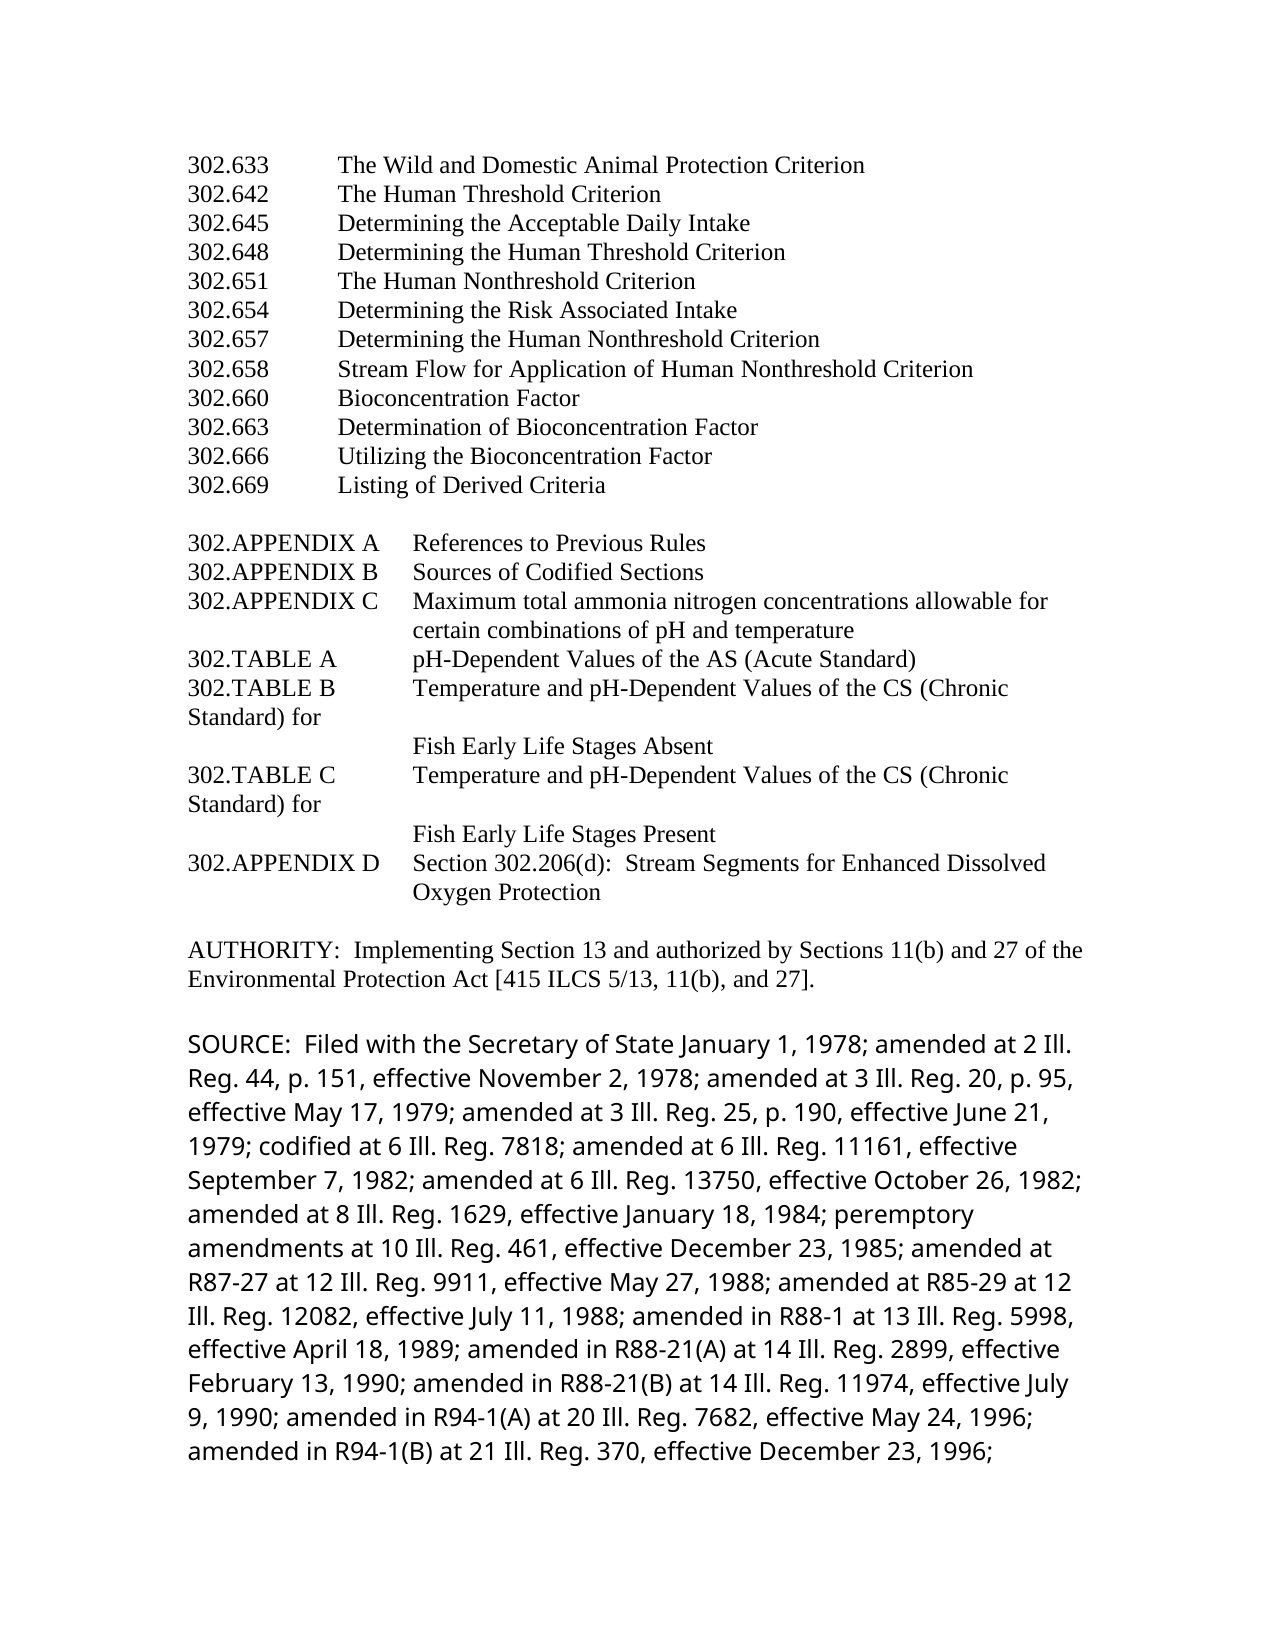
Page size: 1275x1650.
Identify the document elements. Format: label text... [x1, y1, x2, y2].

text 302.658 Stream Flow for Application of Human Nonthreshold Criterion [187, 353, 1087, 382]
text 302.APPENDIX C Maximum total ammonia nitrogen concentrations allowable for certain combinations of pH and temperature [187, 586, 1087, 644]
text 302.633 The Wild and Domestic Animal Protection Criterion [187, 150, 1087, 179]
text Fish Early Life Stages Present [337, 818, 1087, 847]
text 302.654 Determining the Risk Associated Intake [187, 295, 1087, 324]
text 302.666 Utilizing the Bioconcentration Factor [187, 441, 1087, 470]
text 302.651 The Human Nonthreshold Criterion [187, 266, 1087, 295]
text AUTHORITY: Implementing Section 13 and authorized by Sections 11(b) and 27 of the Environmental Protection Act [415 ILCS 5/13, 11(b), and 27]. [187, 935, 1087, 993]
text 302.669 Listing of Derived Criteria [187, 470, 1087, 499]
text 302.APPENDIX A References to Previous Rules [187, 528, 1087, 557]
text 302.645 Determining the Acceptable Daily Intake [187, 208, 1087, 237]
text 302.660 Bioconcentration Factor [187, 382, 1087, 412]
text 302.642 The Human Threshold Criterion [187, 179, 1087, 208]
text 302.APPENDIX D Section 302.206(d): Stream Segments for Enhanced Dissolved Oxygen Protection [187, 847, 1087, 906]
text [187, 1027, 1087, 1468]
text 302.657 Determining the Human Nonthreshold Criterion [187, 324, 1087, 353]
text 302.648 Determining the Human Threshold Criterion [187, 237, 1087, 266]
text 302.663 Determination of Bioconcentration Factor [187, 412, 1087, 441]
text 302.TABLE A pH-Dependent Values of the AS (Acute Standard) [187, 644, 1087, 673]
text 302.TABLE C Temperature and pH-Dependent Values of the CS (Chronic Standard) for [187, 760, 1087, 818]
text Fish Early Life Stages Absent [412, 731, 1087, 760]
text 302.APPENDIX B Sources of Codified Sections [187, 557, 1087, 586]
text 302.TABLE B Temperature and pH-Dependent Values of the CS (Chronic Standard) for [187, 673, 1087, 731]
